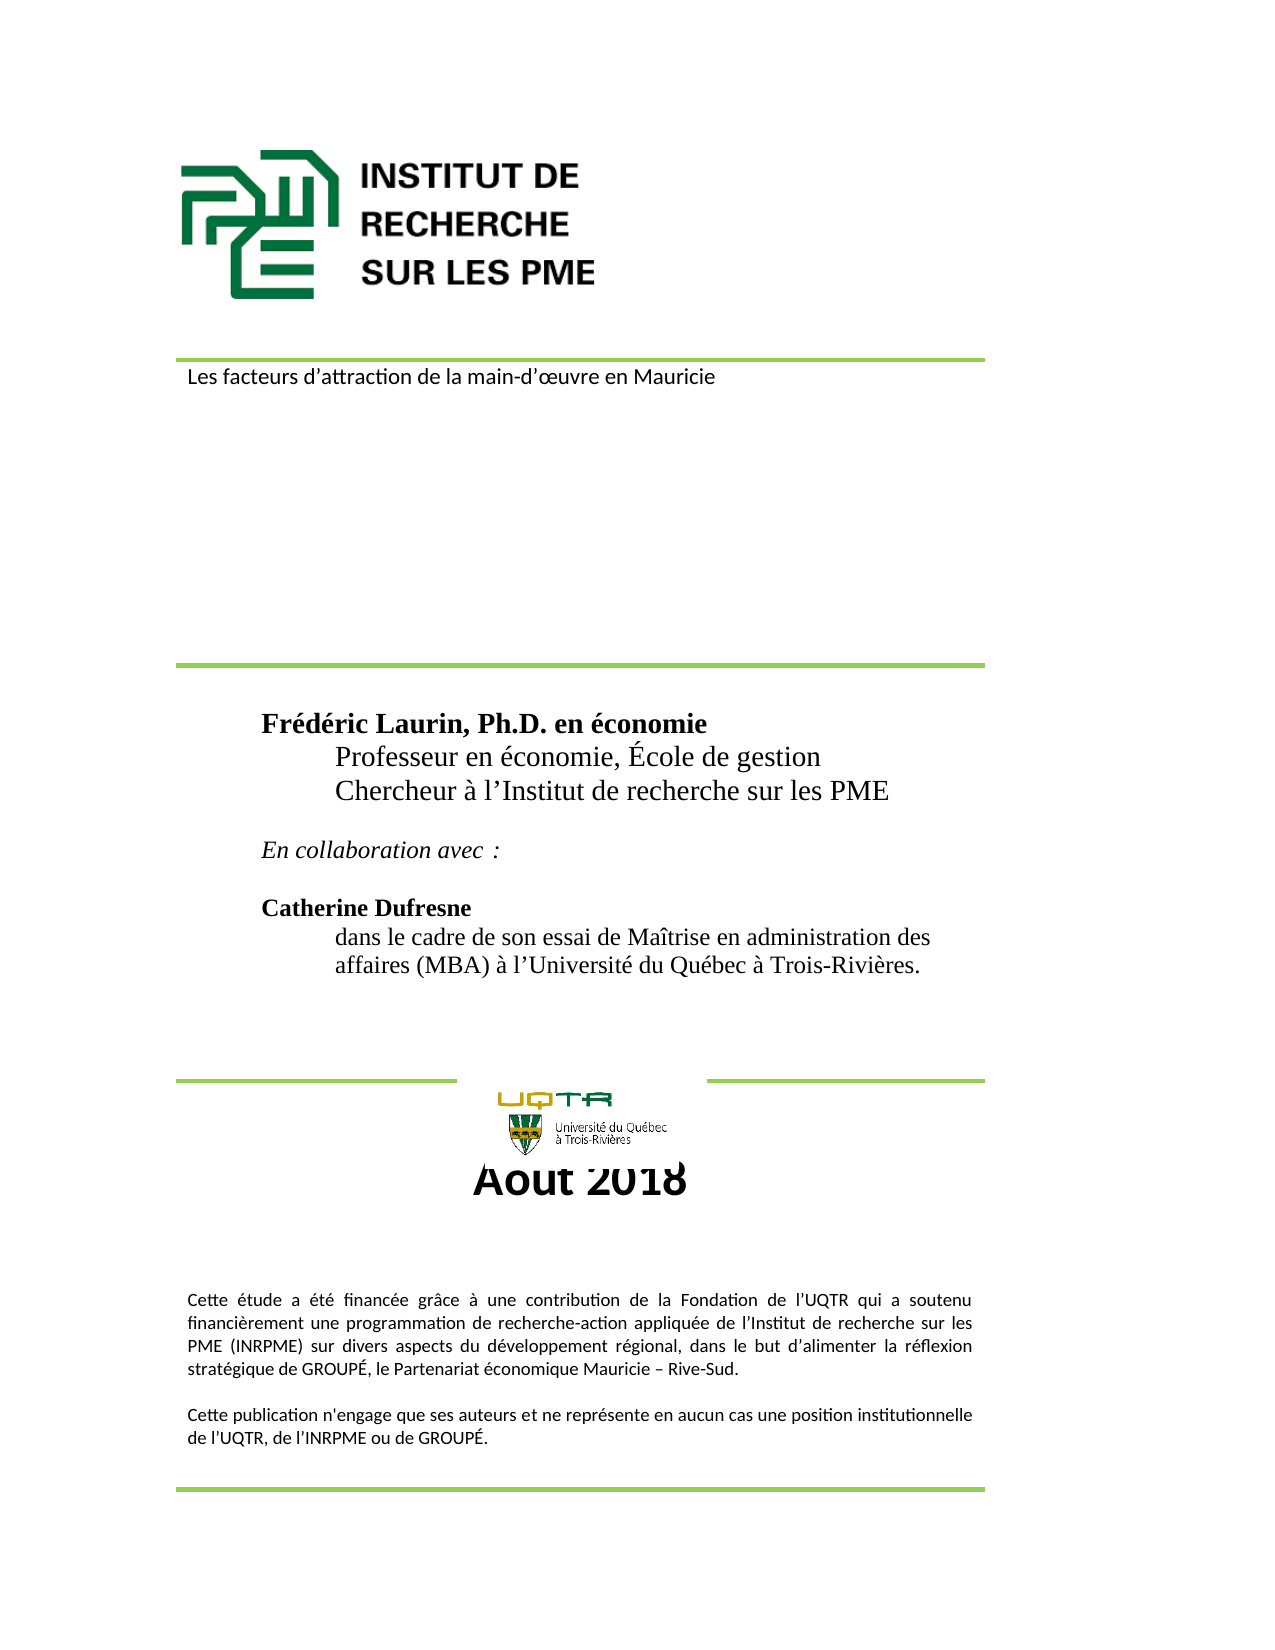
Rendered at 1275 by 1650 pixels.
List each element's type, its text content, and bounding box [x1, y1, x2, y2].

picture [181, 150, 595, 299]
table_cell Août 2018 Cette étude a été financée grâce à une contribution de la Fondation de l’UQTR qui a soutenu financièrement une programmation de recherche-action appliquée de l’Institut de recherche sur les PME (INRPME) sur divers aspects du développement régional, dans le but d’alimenter la réflexion stratégique de GROUPÉ, le Partenariat économique Mauricie – Rive-Sud. Cette publication n'engage que ses auteurs et ne représente en aucun cas une position institutionnelle de l’UQTR, de l’INRPME ou de GROUPÉ. [176, 1083, 985, 1487]
picture [484, 1078, 680, 1169]
table_cell Frédéric Laurin, Ph.D. en économie Professeur en économie, École de gestion Chercheur à l’Institut de recherche sur les PME En collaboration avec : Catherine Dufresne dans le cadre de son essai de Maîtrise en administration des affaires (MBA) à l’Université du Québec à Trois-Rivières. [176, 668, 985, 1078]
